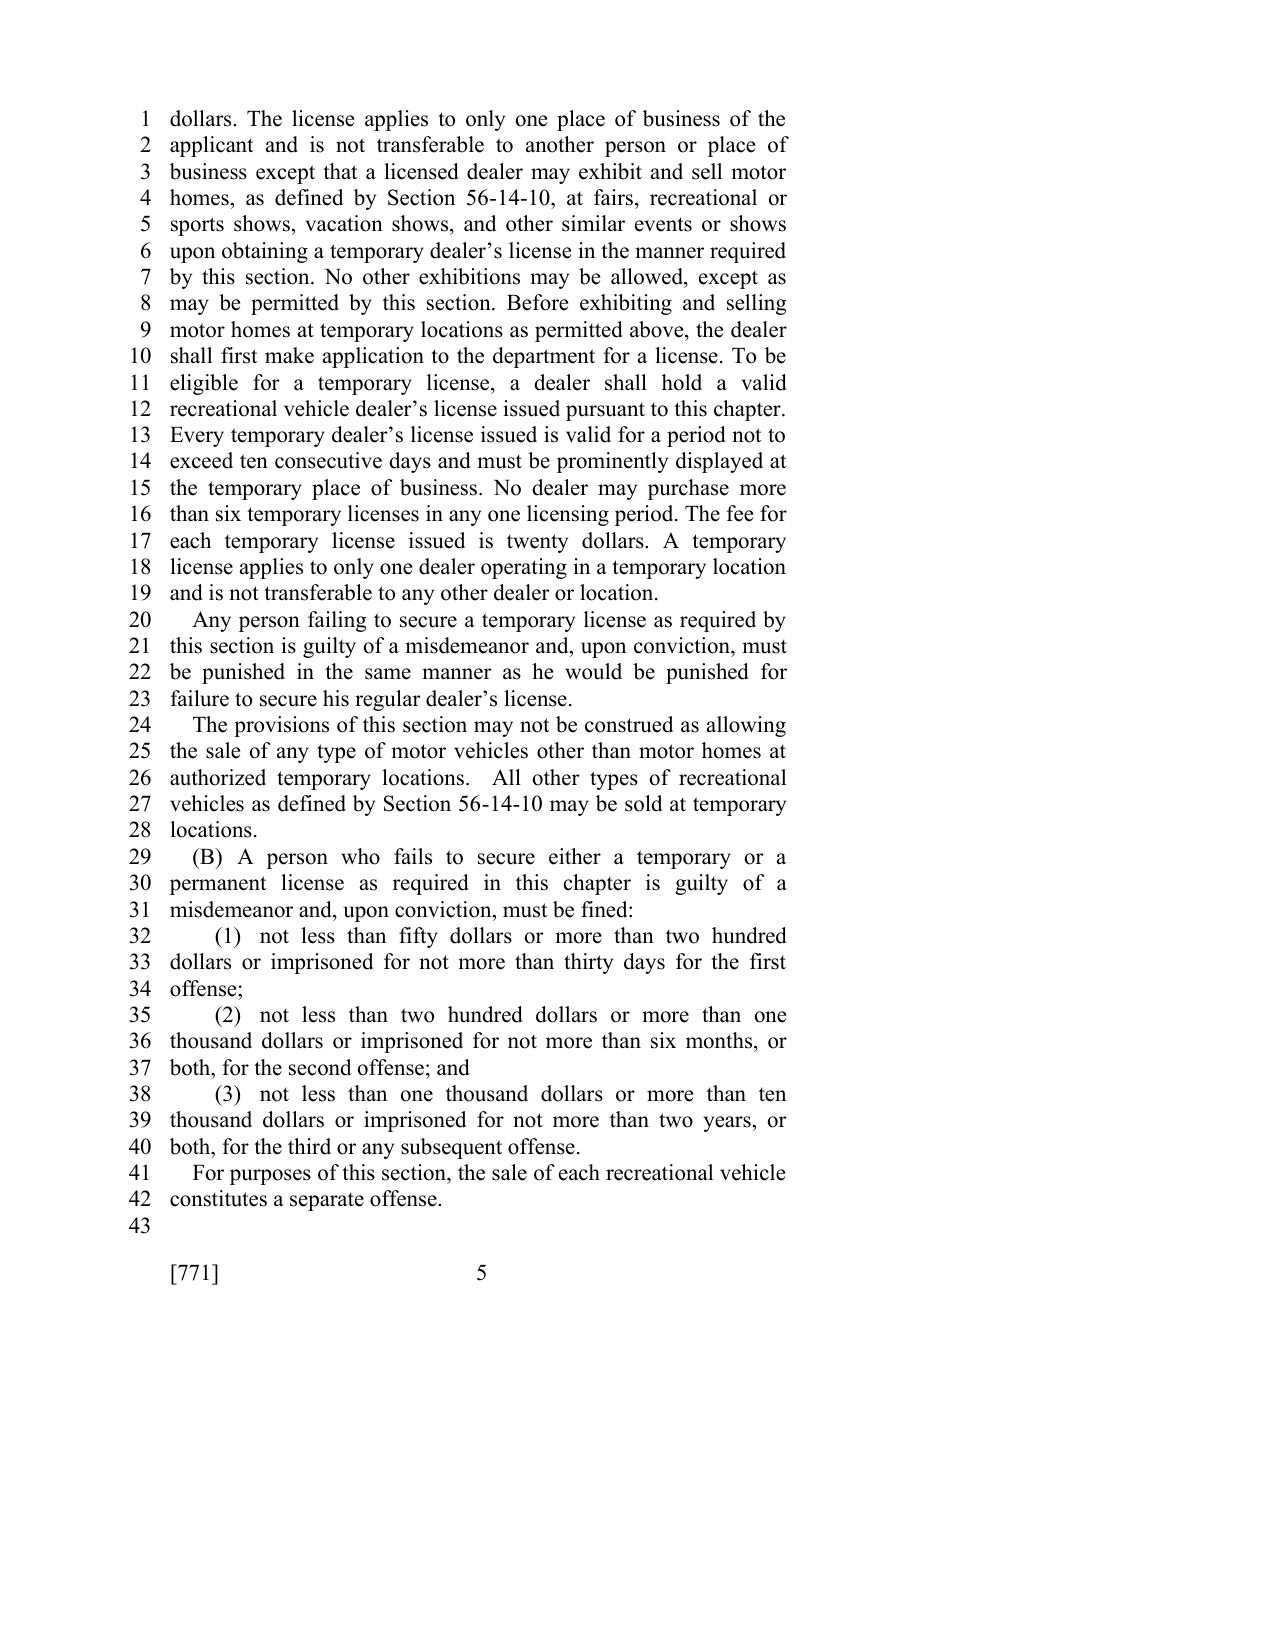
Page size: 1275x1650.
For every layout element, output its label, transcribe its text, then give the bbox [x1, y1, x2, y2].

text Any person failing to secure a temporary license as required by this section is guilty of a misdemeanor and, upon conviction, must be punished in the same manner as he would be punished for failure to secure his regular dealer’s license. [169, 606, 787, 711]
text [169, 105, 787, 606]
text (3) not less than one thousand dollars or more than ten thousand dollars or imprisoned for not more than two years, or both, for the third or any subsequent offense. [169, 1080, 787, 1159]
text (B) A person who fails to secure either a temporary or a permanent license as required in this chapter is guilty of a misdemeanor and, upon conviction, must be fined: [169, 843, 787, 922]
text (1) not less than fifty dollars or more than two hundred dollars or imprisoned for not more than thirty days for the first offense; [169, 922, 787, 1001]
text For purposes of this section, the sale of each recreational vehicle constitutes a separate offense. [169, 1159, 787, 1212]
text (2) not less than two hundred dollars or more than one thousand dollars or imprisoned for not more than six months, or both, for the second offense; and [169, 1001, 787, 1080]
text The provisions of this section may not be construed as allowing the sale of any type of motor vehicles other than motor homes at authorized temporary locations. All other types of recreational vehicles as defined by Section 56-14-10 may be sold at temporary locations. [169, 711, 787, 843]
